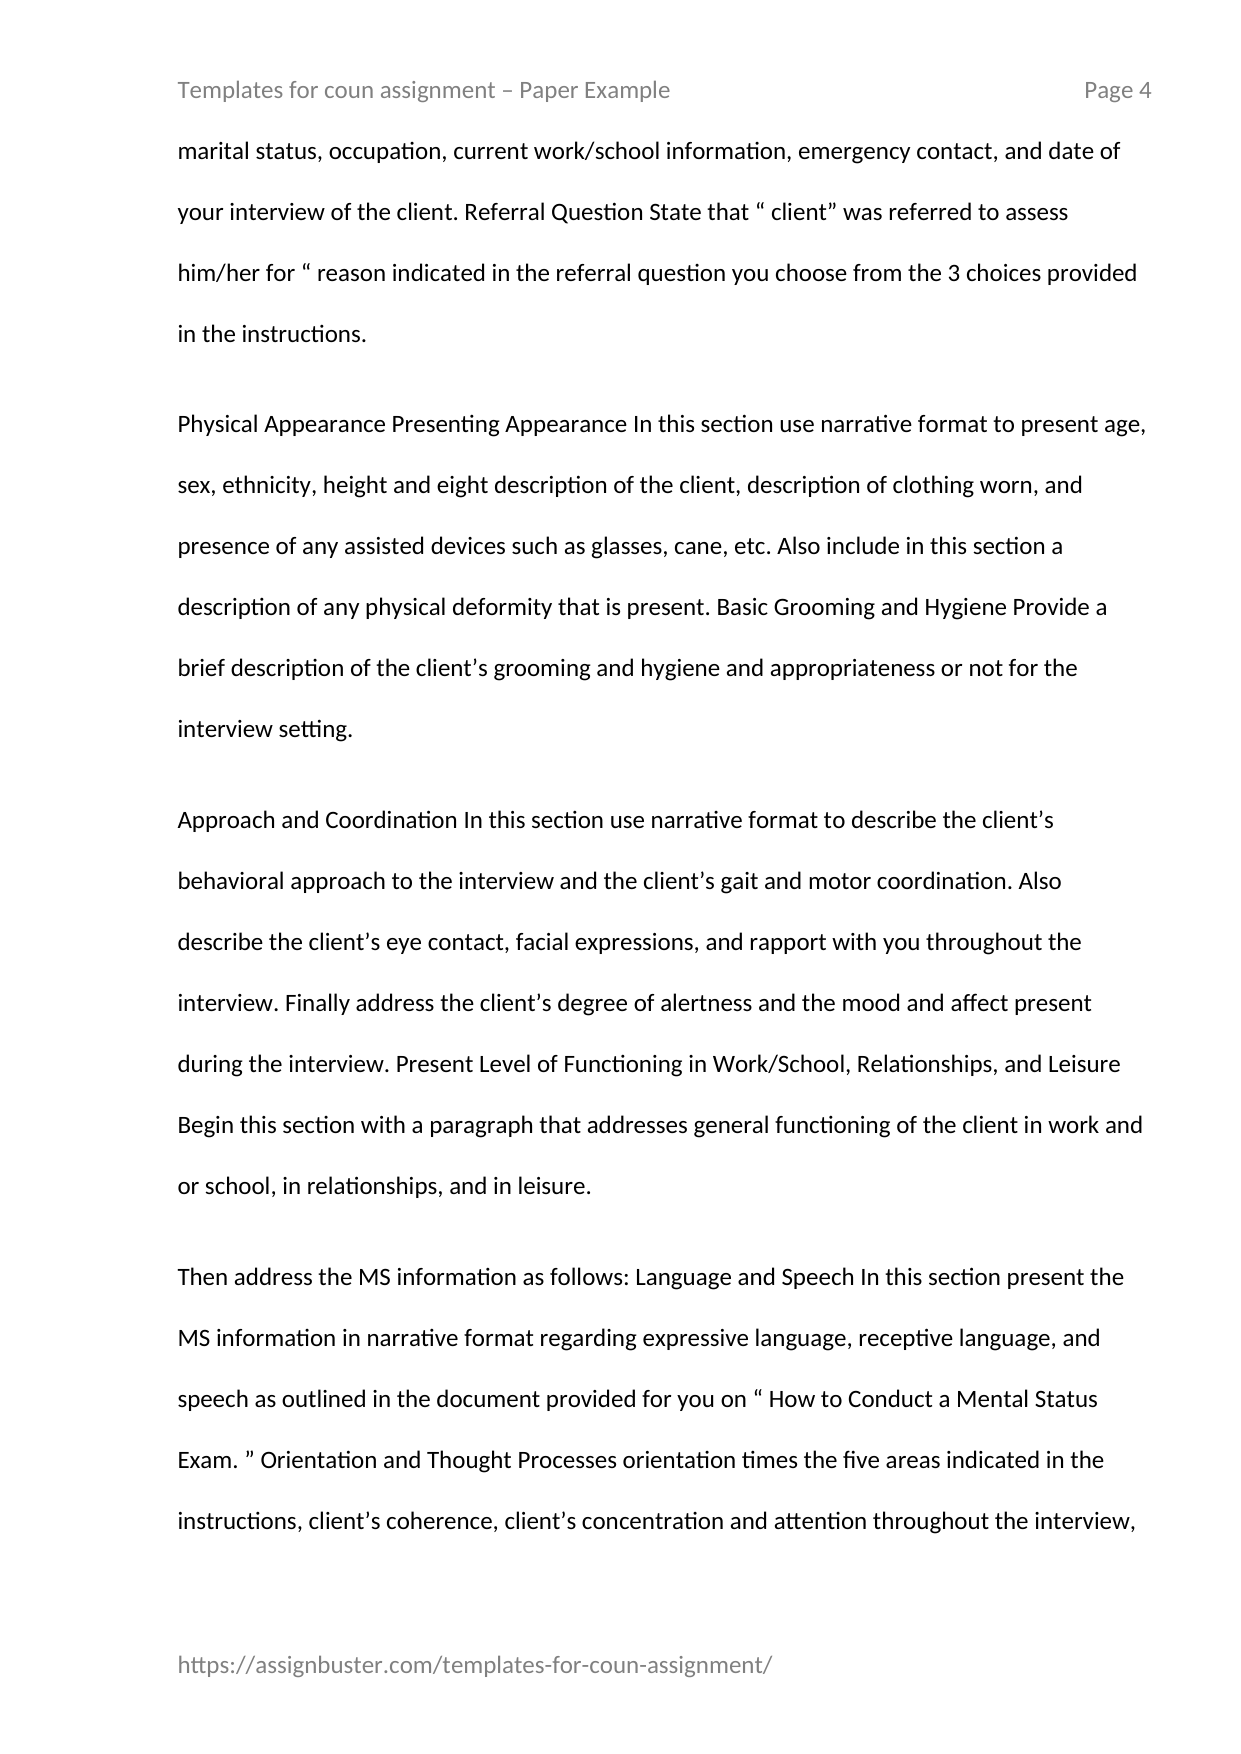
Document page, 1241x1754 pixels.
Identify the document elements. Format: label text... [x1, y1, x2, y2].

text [177, 135, 1152, 348]
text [177, 1261, 1152, 1536]
text Approach and Coordination In this section use narrative format to describe the client’s behavioral approach to the interview and the client’s gait and motor coordination. Also describe the client’s eye contact, facial expressions, and rapport with you throughout the interview. Finally address the client’s degree of alertness and the mood and affect present during the interview. Present Level of Functioning in Work/School, Relationships, and Leisure Begin this section with a paragraph that addresses general functioning of the client in work and or school, in relationships, and in leisure. [177, 804, 1152, 1201]
text Physical Appearance Presenting Appearance In this section use narrative format to present age, sex, ethnicity, height and eight description of the client, description of clothing worn, and presence of any assisted devices such as glasses, cane, etc. Also include in this section a description of any physical deformity that is present. Basic Grooming and Hygiene Provide a brief description of the client’s grooming and hygiene and appropriateness or not for the interview setting. [177, 408, 1152, 744]
